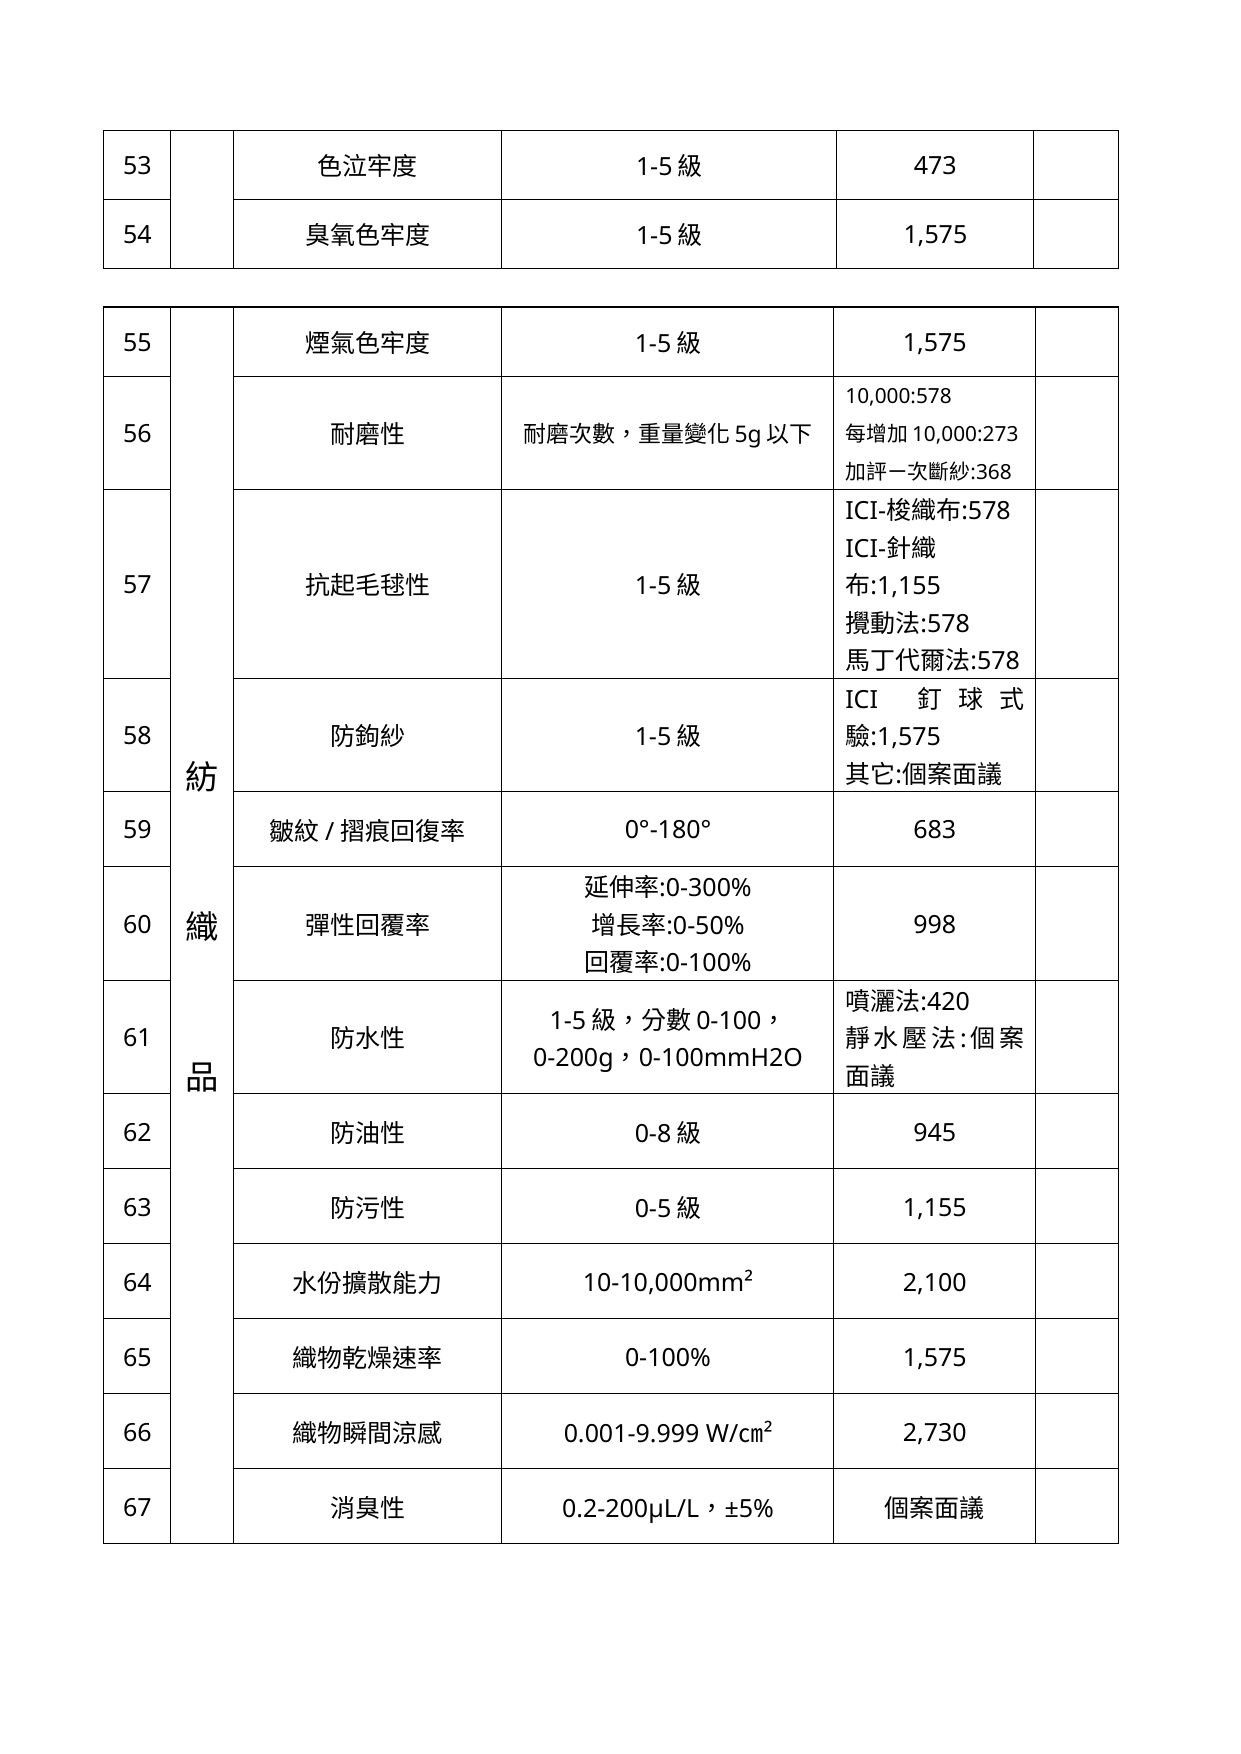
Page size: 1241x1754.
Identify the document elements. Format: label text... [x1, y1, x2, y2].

table_cell 57 [104, 490, 170, 678]
table_cell 織物乾燥速率 [234, 1319, 501, 1393]
table_cell 1,575 [837, 200, 1033, 268]
table_cell 63 [104, 1169, 170, 1243]
table_cell 1-5級 [502, 490, 833, 678]
table_cell 56 [104, 377, 170, 489]
table_cell 58 [104, 679, 170, 791]
table_cell 10,000:578 每增加10,000:273 加評ㄧ次斷紗:368 [834, 377, 1035, 489]
table_header 煙氣色牢度 [234, 308, 501, 376]
table_cell [1036, 1169, 1118, 1243]
table_cell 2,100 [834, 1244, 1035, 1318]
table_cell [1036, 1469, 1118, 1543]
table_header 紡 織 品 [171, 308, 233, 1543]
table_cell 64 [104, 1244, 170, 1318]
table_cell 1-5級 [502, 679, 833, 791]
table_cell 0°-180° [502, 792, 833, 866]
table_cell 61 [104, 981, 170, 1093]
table_cell 53 [104, 131, 170, 199]
table_cell 67 [104, 1469, 170, 1543]
table_cell [1036, 679, 1118, 791]
table_cell 抗起毛毬性 [234, 490, 501, 678]
table_cell 945 [834, 1094, 1035, 1168]
table_cell 耐磨次數，重量變化5g以下 [502, 377, 833, 489]
table_cell [1034, 200, 1118, 268]
table_cell 0-5級 [502, 1169, 833, 1243]
table_cell 60 [104, 867, 170, 980]
table_header 1-5級 [502, 308, 833, 376]
table_cell 色泣牢度 [234, 131, 501, 199]
table_cell 織物瞬間涼感 [234, 1394, 501, 1468]
table_cell 0.2-200μL/L，±5% [502, 1469, 833, 1543]
table_cell ICI-梭織布:578 ICI-針織布:1,155 攪動法:578 馬丁代爾法:578 [834, 490, 1035, 678]
table_cell 防污性 [234, 1169, 501, 1243]
table_cell 1-5級 [502, 131, 836, 199]
table_cell [1036, 981, 1118, 1093]
table_cell 消臭性 [234, 1469, 501, 1543]
table_cell 防鉤紗 [234, 679, 501, 791]
table_cell ICI 釘球式驗:1,575 其它:個案面議 [834, 679, 1035, 791]
table_cell [1034, 131, 1118, 199]
table_cell [1036, 1094, 1118, 1168]
table_cell 683 [834, 792, 1035, 866]
table_cell [1036, 1244, 1118, 1318]
table_cell [1036, 490, 1118, 678]
table_cell 彈性回覆率 [234, 867, 501, 980]
table_cell 0-8級 [502, 1094, 833, 1168]
table_cell 59 [104, 792, 170, 866]
table_cell 1,575 [834, 1319, 1035, 1393]
table_cell [1036, 1319, 1118, 1393]
table_cell 0.001-9.999 W/㎝² [502, 1394, 833, 1468]
table_cell 1,155 [834, 1169, 1035, 1243]
table_cell 2,730 [834, 1394, 1035, 1468]
table_cell 臭氧色牢度 [234, 200, 501, 268]
table_cell 1-5級，分數0-100， 0-200g，0-100mmH2O [502, 981, 833, 1093]
table_cell 防水性 [234, 981, 501, 1093]
table_cell [1036, 867, 1118, 980]
table_cell 1-5級 [502, 200, 836, 268]
table_cell 65 [104, 1319, 170, 1393]
table_cell 耐磨性 [234, 377, 501, 489]
table_cell 皺紋 / 摺痕回復率 [234, 792, 501, 866]
table_header 55 [104, 308, 170, 376]
table_cell 0-100% [502, 1319, 833, 1393]
table_cell [1036, 377, 1118, 489]
table_cell 個案面議 [834, 1469, 1035, 1543]
table_header 1,575 [834, 308, 1035, 376]
table_cell 水份擴散能力 [234, 1244, 501, 1318]
table_header [1036, 308, 1118, 376]
table_cell 998 [834, 867, 1035, 980]
table_cell [1036, 792, 1118, 866]
table_cell 10-10,000mm² [502, 1244, 833, 1318]
table_cell 防油性 [234, 1094, 501, 1168]
table_cell 473 [837, 131, 1033, 199]
table_cell 66 [104, 1394, 170, 1468]
table_cell 54 [104, 200, 170, 268]
table_cell 62 [104, 1094, 170, 1168]
table_cell 延伸率:0-300% 增長率:0-50% 回覆率:0-100% [502, 867, 833, 980]
table_cell 噴灑法:420 靜水壓法:個案面議 [834, 981, 1035, 1093]
table_cell [1036, 1394, 1118, 1468]
